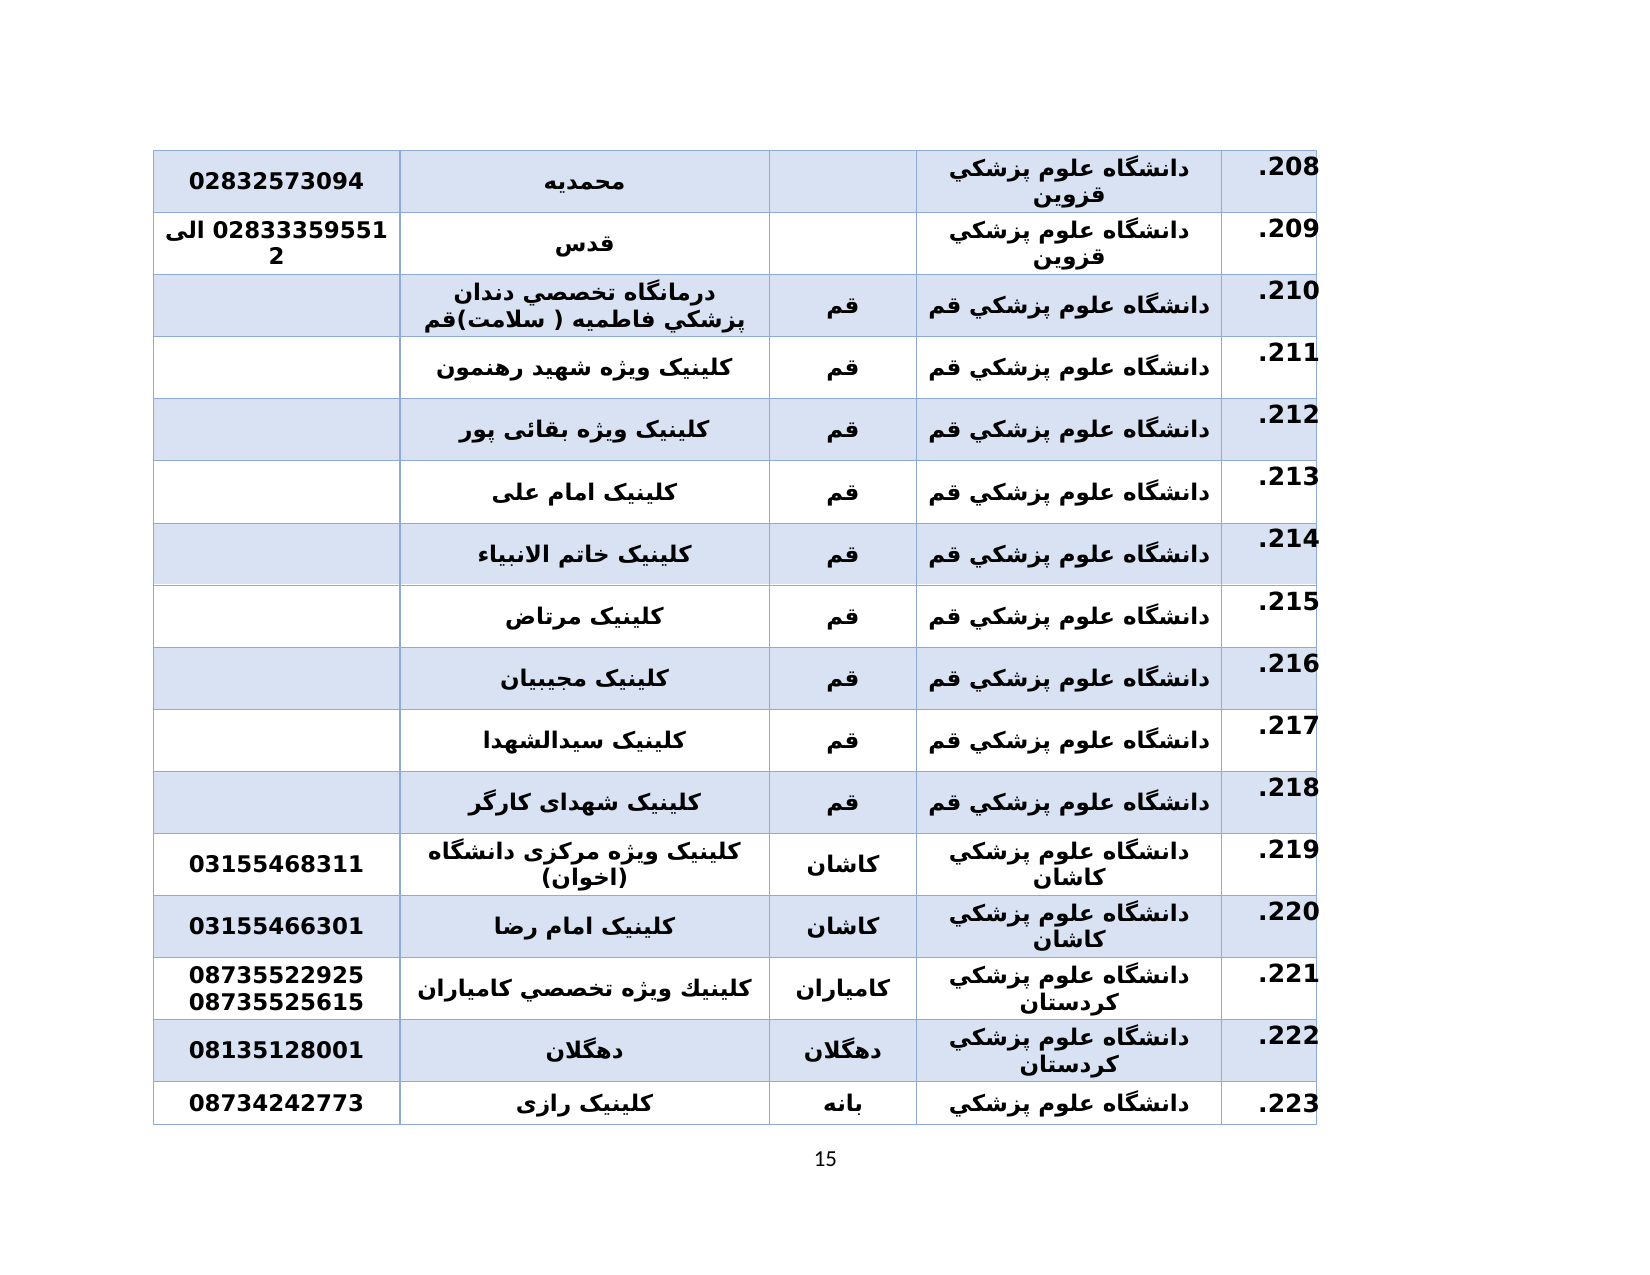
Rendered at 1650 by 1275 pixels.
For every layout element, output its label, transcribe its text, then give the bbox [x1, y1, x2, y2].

table_cell [154, 710, 399, 771]
table_cell محمدیه [401, 151, 769, 212]
table_cell 03155468311 [154, 834, 399, 895]
table_cell کلینیک ویژه شهید رهنمون [401, 337, 769, 398]
table_cell دانشگاه علوم پزشكي کاشان [917, 896, 1221, 957]
table_cell کلینیک شهدای کارگر [401, 772, 769, 833]
table_cell قم‌ [770, 275, 916, 336]
table_cell قم‌ [770, 586, 916, 647]
table_cell کلینیک ویژه مرکزی دانشگاه (اخوان) [401, 834, 769, 895]
table_cell کاشان [770, 896, 916, 957]
table_cell دانشگاه علوم پزشكي قم [917, 337, 1221, 398]
table_cell دانشگاه علوم پزشكي قزوين [917, 213, 1221, 274]
table_cell [1222, 648, 1316, 709]
table_cell دهگلان [401, 1020, 769, 1081]
table_cell [1222, 524, 1316, 584]
table_cell 08135128001 [154, 1020, 399, 1081]
table_cell کاشان [770, 834, 916, 895]
table_cell 08734242773 [154, 1082, 399, 1124]
table_cell [154, 772, 399, 833]
table_cell [1222, 710, 1316, 771]
table_cell قم‌ [770, 648, 916, 709]
table_cell بانه [770, 1082, 916, 1124]
table_cell قم‌ [770, 710, 916, 771]
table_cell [917, 1082, 1221, 1124]
table_cell [1222, 772, 1316, 833]
table_cell دانشگاه علوم پزشكي کاشان [917, 834, 1221, 895]
table_cell دانشگاه علوم پزشكي قم [917, 710, 1221, 771]
table_cell [154, 648, 399, 709]
table_cell 02833359551 الی2 [154, 213, 399, 274]
table_cell قم‌ [770, 337, 916, 398]
table_cell دانشگاه علوم پزشكي قم [917, 772, 1221, 833]
table_cell قم‌ [770, 772, 916, 833]
table_cell دانشگاه علوم پزشكي قم [917, 524, 1221, 584]
table_cell [770, 151, 916, 212]
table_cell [917, 151, 1221, 212]
table_cell کلینیک سیدالشهدا [401, 710, 769, 771]
table_cell [1222, 337, 1316, 398]
table_cell [154, 399, 399, 460]
table_cell [1222, 896, 1316, 957]
table_cell دانشگاه علوم پزشكي قم [917, 275, 1221, 336]
table_cell [1222, 461, 1316, 522]
table_cell [1222, 586, 1316, 647]
table_cell دانشگاه علوم پزشكي كردستان [917, 958, 1221, 1019]
table_cell [154, 337, 399, 398]
table_cell [1222, 213, 1316, 274]
table_cell [1222, 1020, 1316, 1081]
table_cell [1222, 399, 1316, 460]
table_cell کلینیک خاتم الانبیاء [401, 524, 769, 584]
table_cell 03155466301 [154, 896, 399, 957]
table_cell کلینیک مجیبیان [401, 648, 769, 709]
table_cell [770, 213, 916, 274]
table_cell [1222, 834, 1316, 895]
table_cell 08735522925 08735525615 [154, 958, 399, 1019]
table_cell [154, 524, 399, 584]
table_cell کلینیک امام علی [401, 461, 769, 522]
table_cell قم‌ [770, 399, 916, 460]
table_cell قدس [401, 213, 769, 274]
table_cell دانشگاه علوم پزشكي قم [917, 461, 1221, 522]
table_cell دانشگاه علوم پزشكي قم [917, 586, 1221, 647]
table_cell [1222, 958, 1316, 1019]
table_cell کلینیک مرتاض [401, 586, 769, 647]
table_cell 02832573094 [154, 151, 399, 212]
table_cell دانشگاه علوم پزشكي قم [917, 648, 1221, 709]
table_cell قم‌ [770, 524, 916, 584]
table_cell كلينيك ويژه تخصصي کامیاران [401, 958, 769, 1019]
table_cell [1222, 275, 1316, 336]
table_cell [1222, 1082, 1316, 1124]
table_cell دهگلان [770, 1020, 916, 1081]
table_cell [1222, 151, 1316, 212]
table_cell [154, 586, 399, 647]
table_cell کامیاران [770, 958, 916, 1019]
table_cell درمانگاه تخصصي دندان پزشكي فاطميه ( سلامت)قم [401, 275, 769, 336]
table_cell کلینیک ویژه بقائی پور [401, 399, 769, 460]
table_cell دانشگاه علوم پزشكي قم [917, 399, 1221, 460]
table_cell کلینیک رازی [401, 1082, 769, 1124]
table_cell قم‌ [770, 461, 916, 522]
table_cell [154, 275, 399, 336]
table_cell دانشگاه علوم پزشكي كردستان [917, 1020, 1221, 1081]
table_cell کلینیک امام رضا [401, 896, 769, 957]
table_cell [154, 461, 399, 522]
